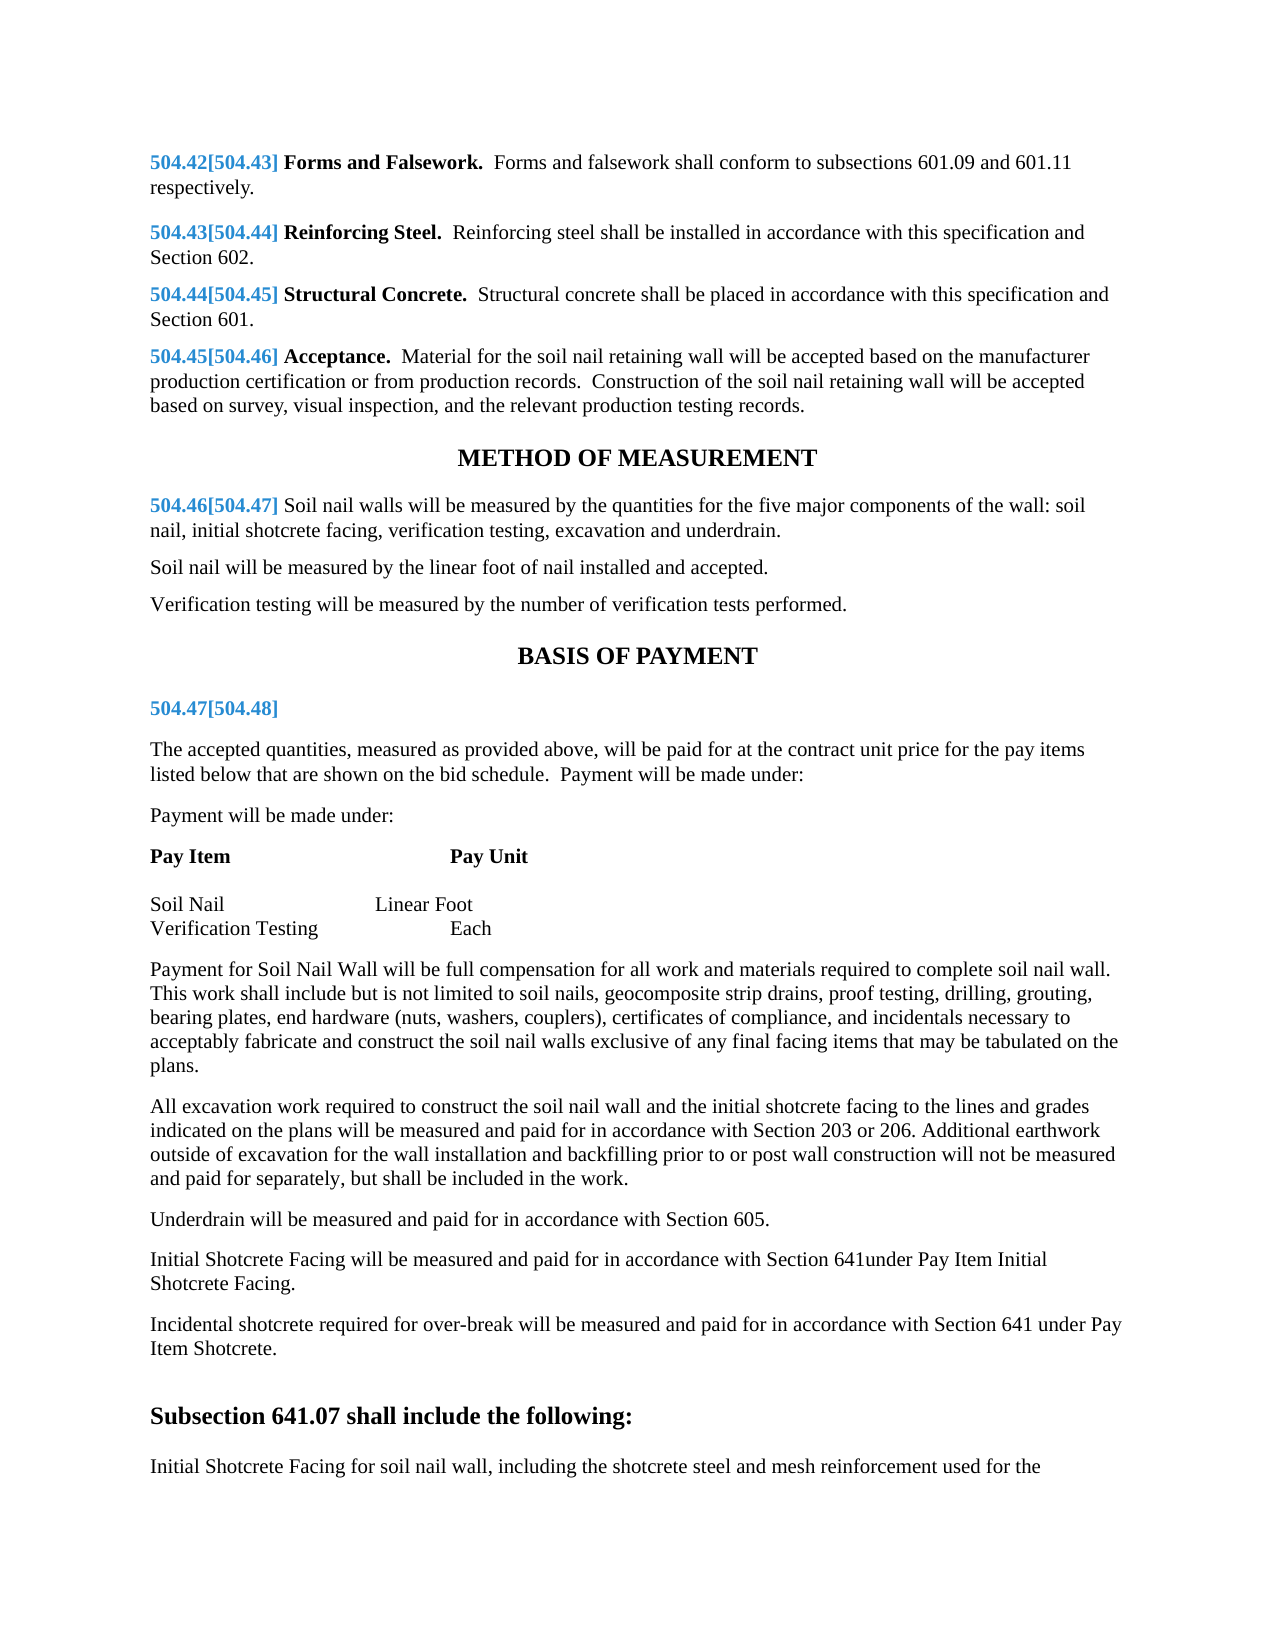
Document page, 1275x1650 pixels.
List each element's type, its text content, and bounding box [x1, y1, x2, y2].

text Structural Concrete. Structural concrete shall be placed in accordance with this specification and Section 601. [150, 282, 1125, 331]
text Subsection 641.07 shall include the following: [150, 1401, 1125, 1429]
text Acceptance. Material for the soil nail retaining wall will be accepted based on the manufacturer production certification or from production records. Construction of the soil nail retaining wall will be accepted based on survey, visual inspection, and the relevant production testing records. [150, 344, 1125, 417]
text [150, 1454, 1125, 1478]
text Forms and Falsework. Forms and falsework shall conform to subsections 601.09 and 601.11 respectively. [150, 150, 1125, 199]
text Payment will be made under: [150, 803, 1125, 827]
text Verification testing will be measured by the number of verification tests performed. [150, 592, 1125, 616]
text METHOD OF MEASUREMENT [150, 443, 1125, 472]
text Soil nail will be measured by the linear foot of nail installed and accepted. [150, 555, 1125, 579]
text Soil nail walls will be measured by the quantities for the five major components of the wall: soil nail, initial shotcrete facing, verification testing, excavation and underdrain. [150, 493, 1125, 542]
text BASIS OF PAYMENT [150, 641, 1125, 670]
text All excavation work required to construct the soil nail wall and the initial shotcrete facing to the lines and grades indicated on the plans will be measured and paid for in accordance with Section 203 or 206. Additional earthwork outside of excavation for the wall installation and backfilling prior to or post wall construction will not be measured and paid for separately, but shall be included in the work. [150, 1093, 1125, 1190]
text Payment for Soil Nail Wall will be full compensation for all work and materials required to complete soil nail wall. This work shall include but is not limited to soil nails, geocomposite strip drains, proof testing, drilling, grouting, bearing plates, end hardware (nuts, washers, couplers), certificates of compliance, and incidentals necessary to acceptably fabricate and construct the soil nail walls exclusive of any final facing items that may be tabulated on the plans. [150, 957, 1125, 1077]
text Incidental shotcrete required for over-break will be measured and paid for in accordance with Section 641 under Pay Item Shotcrete. [150, 1312, 1125, 1360]
text Reinforcing Steel. Reinforcing steel shall be installed in accordance with this specification and Section 602. [150, 220, 1125, 269]
list The accepted quantities, measured as provided above, will be paid for at the contract unit price for the pay items listed below that are shown on the bid schedule. Payment will be made under: [150, 737, 1125, 786]
text Pay Item Pay Unit Soil Nail Linear Foot Verification Testing Each [150, 844, 1125, 940]
text Initial Shotcrete Facing will be measured and paid for in accordance with Section 641under Pay Item Initial Shotcrete Facing. [150, 1247, 1125, 1295]
text Underdrain will be measured and paid for in accordance with Section 605. [150, 1206, 1125, 1231]
